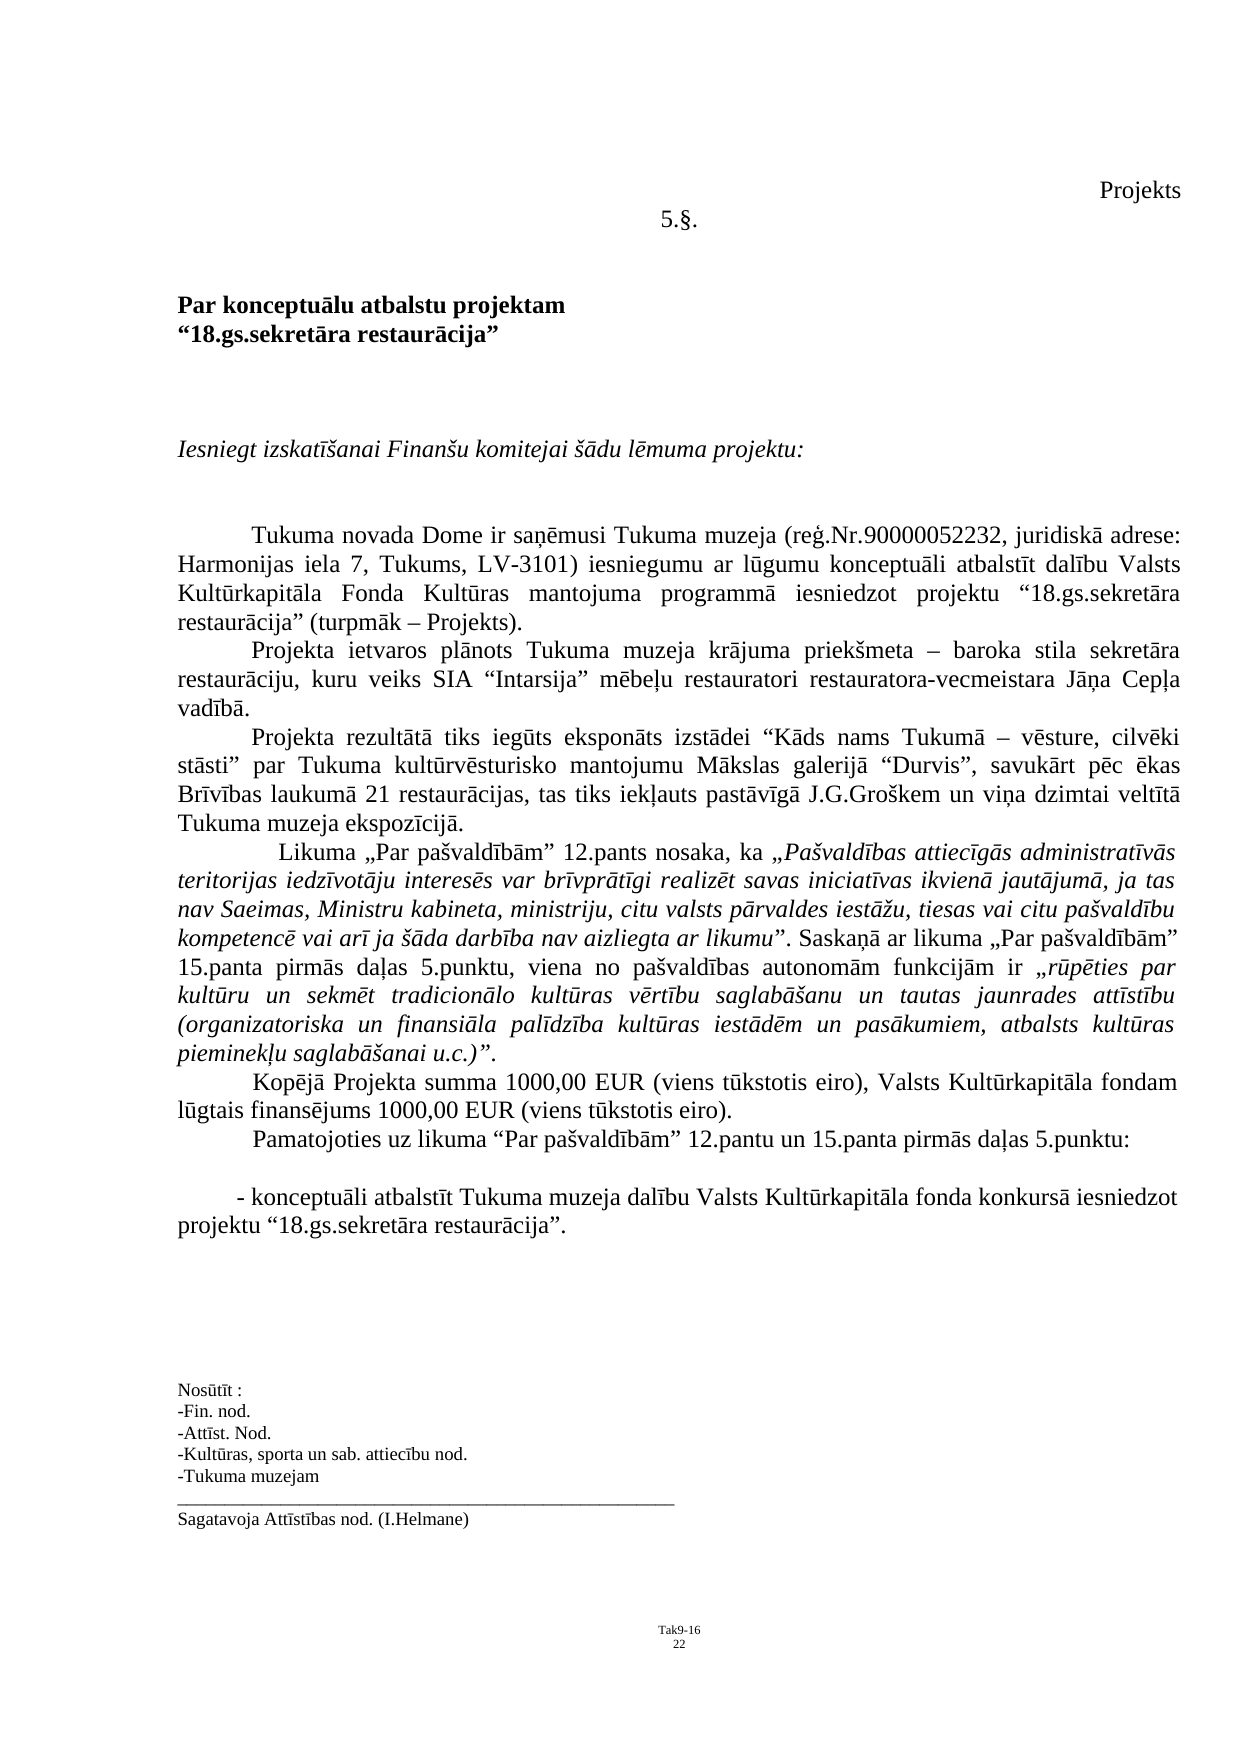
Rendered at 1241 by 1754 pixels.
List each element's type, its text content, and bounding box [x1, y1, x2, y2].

text Projekts [177, 176, 1181, 204]
text Tukuma novada Dome ir saņēmusi Tukuma muzeja (reģ.Nr.90000052232, juridiskā adrese: Harmonijas iela 7, Tukums, LV-3101) iesniegumu ar lūgumu konceptuāli atbalstīt dalību Valsts Kultūrkapitāla Fonda Kultūras mantojuma programmā iesniedzot projektu “18.gs.sekretāra restaurācija” (turpmāk – Projekts). [177, 521, 1181, 636]
text -Fin. nod. [177, 1400, 1181, 1422]
text _____________________________________________________ [177, 1486, 1181, 1508]
text Projekta rezultātā tiks iegūts eksponāts izstādei “Kāds nams Tukumā – vēsture, cilvēki stāsti” par Tukuma kultūrvēsturisko mantojumu Mākslas galerijā “Durvis”, savukārt pēc ēkas Brīvības laukumā 21 restaurācijas, tas tiks iekļauts pastāvīgā J.G.Groškem un viņa dzimtai veltītā Tukuma muzeja ekspozīcijā. [177, 722, 1181, 837]
text -Attīst. Nod. [177, 1422, 1181, 1443]
text Likuma „Par pašvaldībām” 12.pants nosaka, ka „Pašvaldības attiecīgās administratīvās teritorijas iedzīvotāju interesēs var brīvprātīgi realizēt savas iniciatīvas ikvienā jautājumā, ja tas nav Saeimas, Ministru kabineta, ministriju, citu valsts pārvaldes iestāžu, tiesas vai citu pašvaldību kompetencē vai arī ja šāda darbība nav aizliegta ar likumu”. Saskaņā ar likuma „Par pašvaldībām” 15.panta pirmās daļas 5.punktu, viena no pašvaldības autonomām funkcijām ir „rūpēties par kultūru un sekmēt tradicionālo kultūras vērtību saglabāšanu un tautas jaunrades attīstību (organizatoriska un finansiāla palīdzība kultūras iestādēm un pasākumiem, atbalsts kultūras pieminekļu saglabāšanai u.c.)”. [177, 837, 1178, 1067]
text -Tukuma muzejam [177, 1465, 1181, 1486]
text Projekta ietvaros plānots Tukuma muzeja krājuma priekšmeta – baroka stila sekretāra restaurāciju, kuru veiks SIA “Intarsija” mēbeļu restauratori restauratora-vecmeistara Jāņa Cepļa vadībā. [177, 636, 1181, 722]
text -Kultūras, sporta un sab. attiecību nod. [177, 1443, 1181, 1465]
text Nosūtīt : [177, 1378, 1181, 1400]
text Pamatojoties uz likuma “Par pašvaldībām” 12.pantu un 15.panta pirmās daļas 5.punktu: [177, 1124, 1178, 1153]
text Sagatavoja Attīstības nod. (I.Helmane) [177, 1508, 1181, 1529]
text 5.§. [177, 204, 1181, 233]
text “18.gs.sekretāra restaurācija” [177, 319, 1181, 348]
text - konceptuāli atbalstīt Tukuma muzeja dalību Valsts Kultūrkapitāla fonda konkursā iesniedzot projektu “18.gs.sekretāra restaurācija”. [177, 1182, 1178, 1239]
text Par konceptuālu atbalstu projektam [177, 291, 1181, 319]
text Kopējā Projekta summa 1000,00 EUR (viens tūkstotis eiro), Valsts Kultūrkapitāla fondam lūgtais finansējums 1000,00 EUR (viens tūkstotis eiro). [177, 1067, 1178, 1124]
text Iesniegt izskatīšanai Finanšu komitejai šādu lēmuma projektu: [177, 434, 1181, 463]
